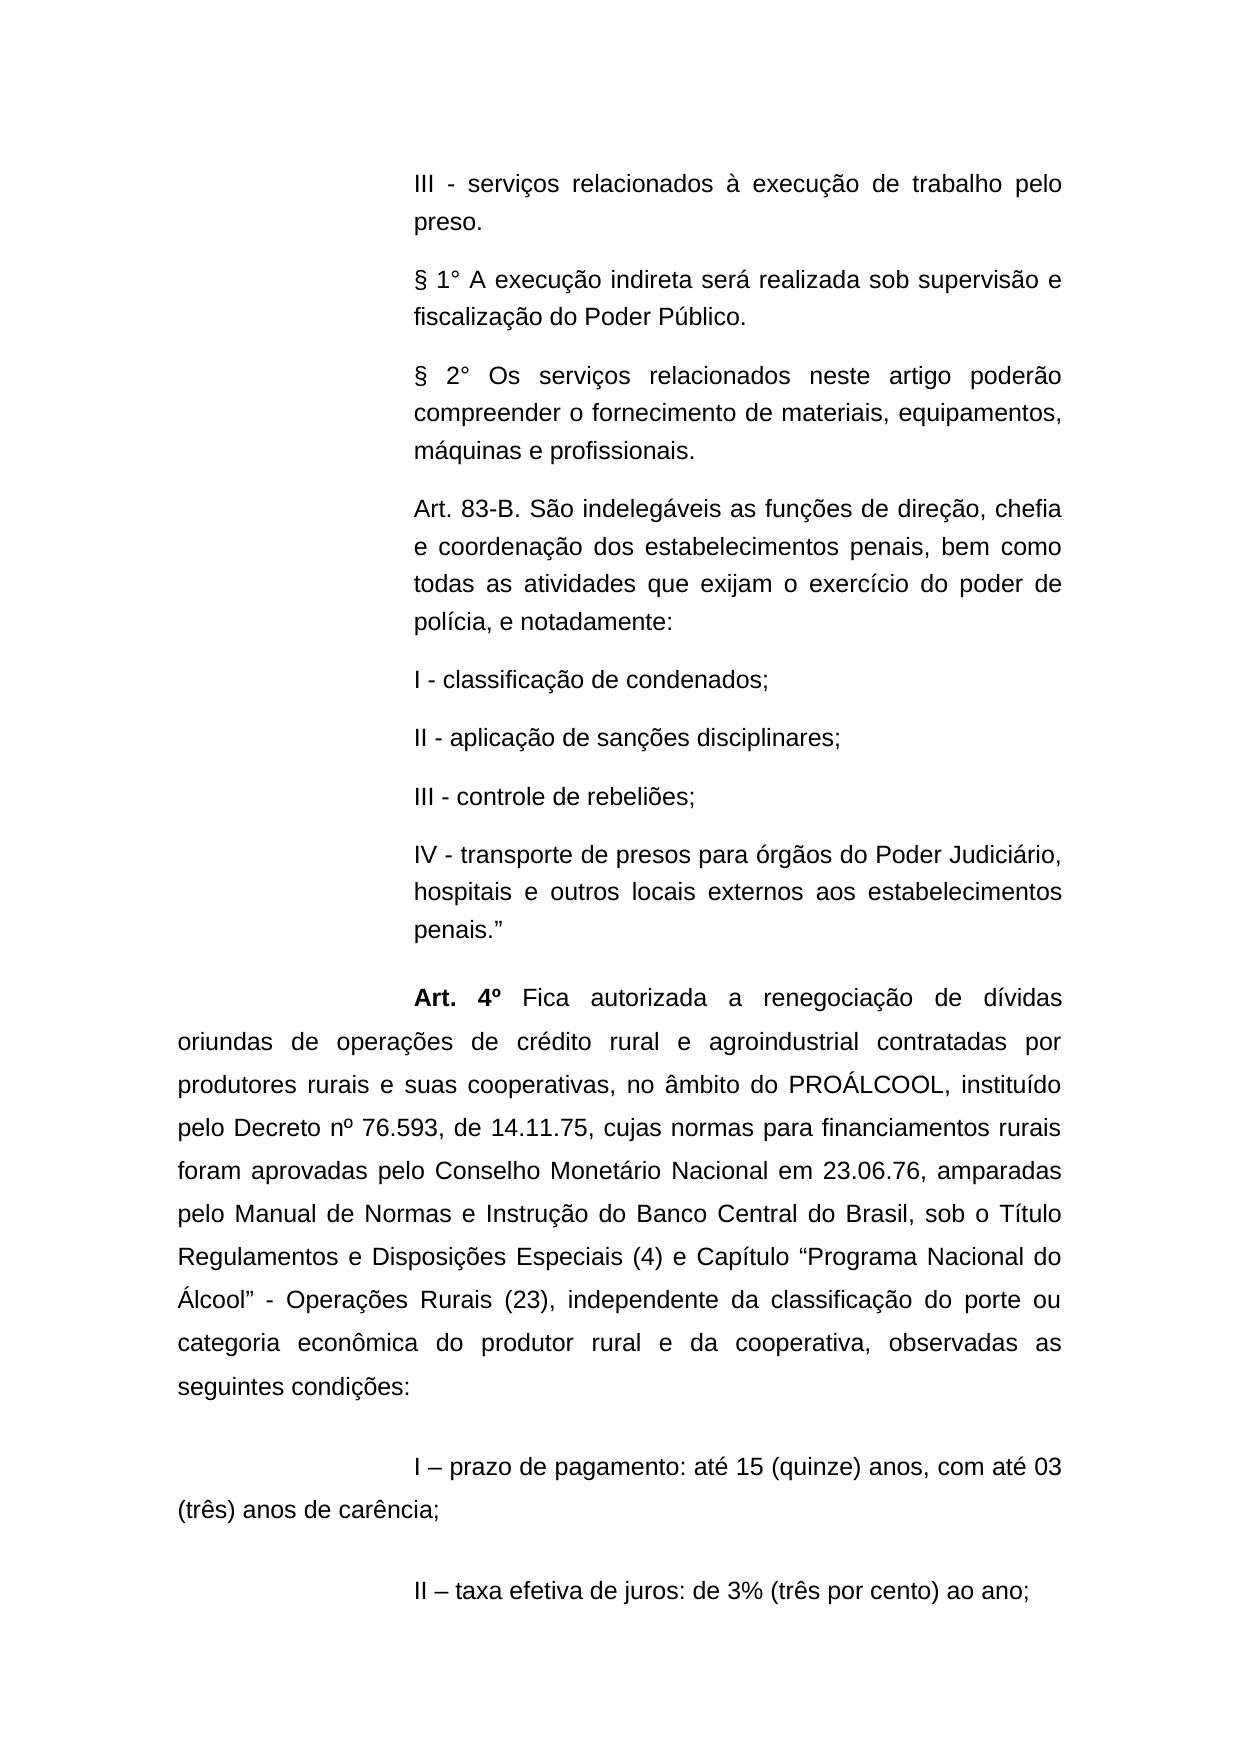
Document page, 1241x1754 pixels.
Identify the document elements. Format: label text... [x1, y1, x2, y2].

text § 2° Os serviços relacionados neste artigo poderão compreender o fornecimento de materiais, equipamentos, máquinas e profissionais. [413, 354, 1063, 467]
text IV - transporte de presos para órgãos do Poder Judiciário, hospitais e outros locais externos aos estabelecimentos penais.” [413, 833, 1063, 946]
text § 1° A execução indireta será realizada sob supervisão e fiscalização do Poder Público. [413, 258, 1063, 333]
text III - serviços relacionados à execução de trabalho pelo preso. [413, 162, 1063, 237]
text II – taxa efetiva de juros: de 3% (três por cento) ao ano; [177, 1576, 1063, 1604]
text III - controle de rebeliões; [413, 775, 1063, 812]
text Art. 83-B. São indelegáveis as funções de direção, chefia e coordenação dos estabelecimentos penais, bem como todas as atividades que exijam o exercício do poder de polícia, e notadamente: [413, 487, 1063, 637]
text I – prazo de pagamento: até 15 (quinze) anos, com até 03 (três) anos de carência; [177, 1452, 1063, 1524]
text I - classificação de condenados; [413, 658, 1063, 696]
text Art. 4º Fica autorizada a renegociação de dívidas oriundas de operações de crédito rural e agroindustrial contratadas por produtores rurais e suas cooperativas, no âmbito do PROÁLCOOL, instituído pelo Decreto nº 76.593, de 14.11.75, cujas normas para financiamentos rurais foram aprovadas pelo Conselho Monetário Nacional em 23.06.76, amparadas pelo Manual de Normas e Instrução do Banco Central do Brasil, sob o Título Regulamentos e Disposições Especiais (4) e Capítulo “Programa Nacional do Álcool” - Operações Rurais (23), independente da classificação do porte ou categoria econômica do produtor rural e da cooperativa, observadas as seguintes condições: [177, 983, 1063, 1400]
text II - aplicação de sanções disciplinares; [413, 717, 1063, 754]
